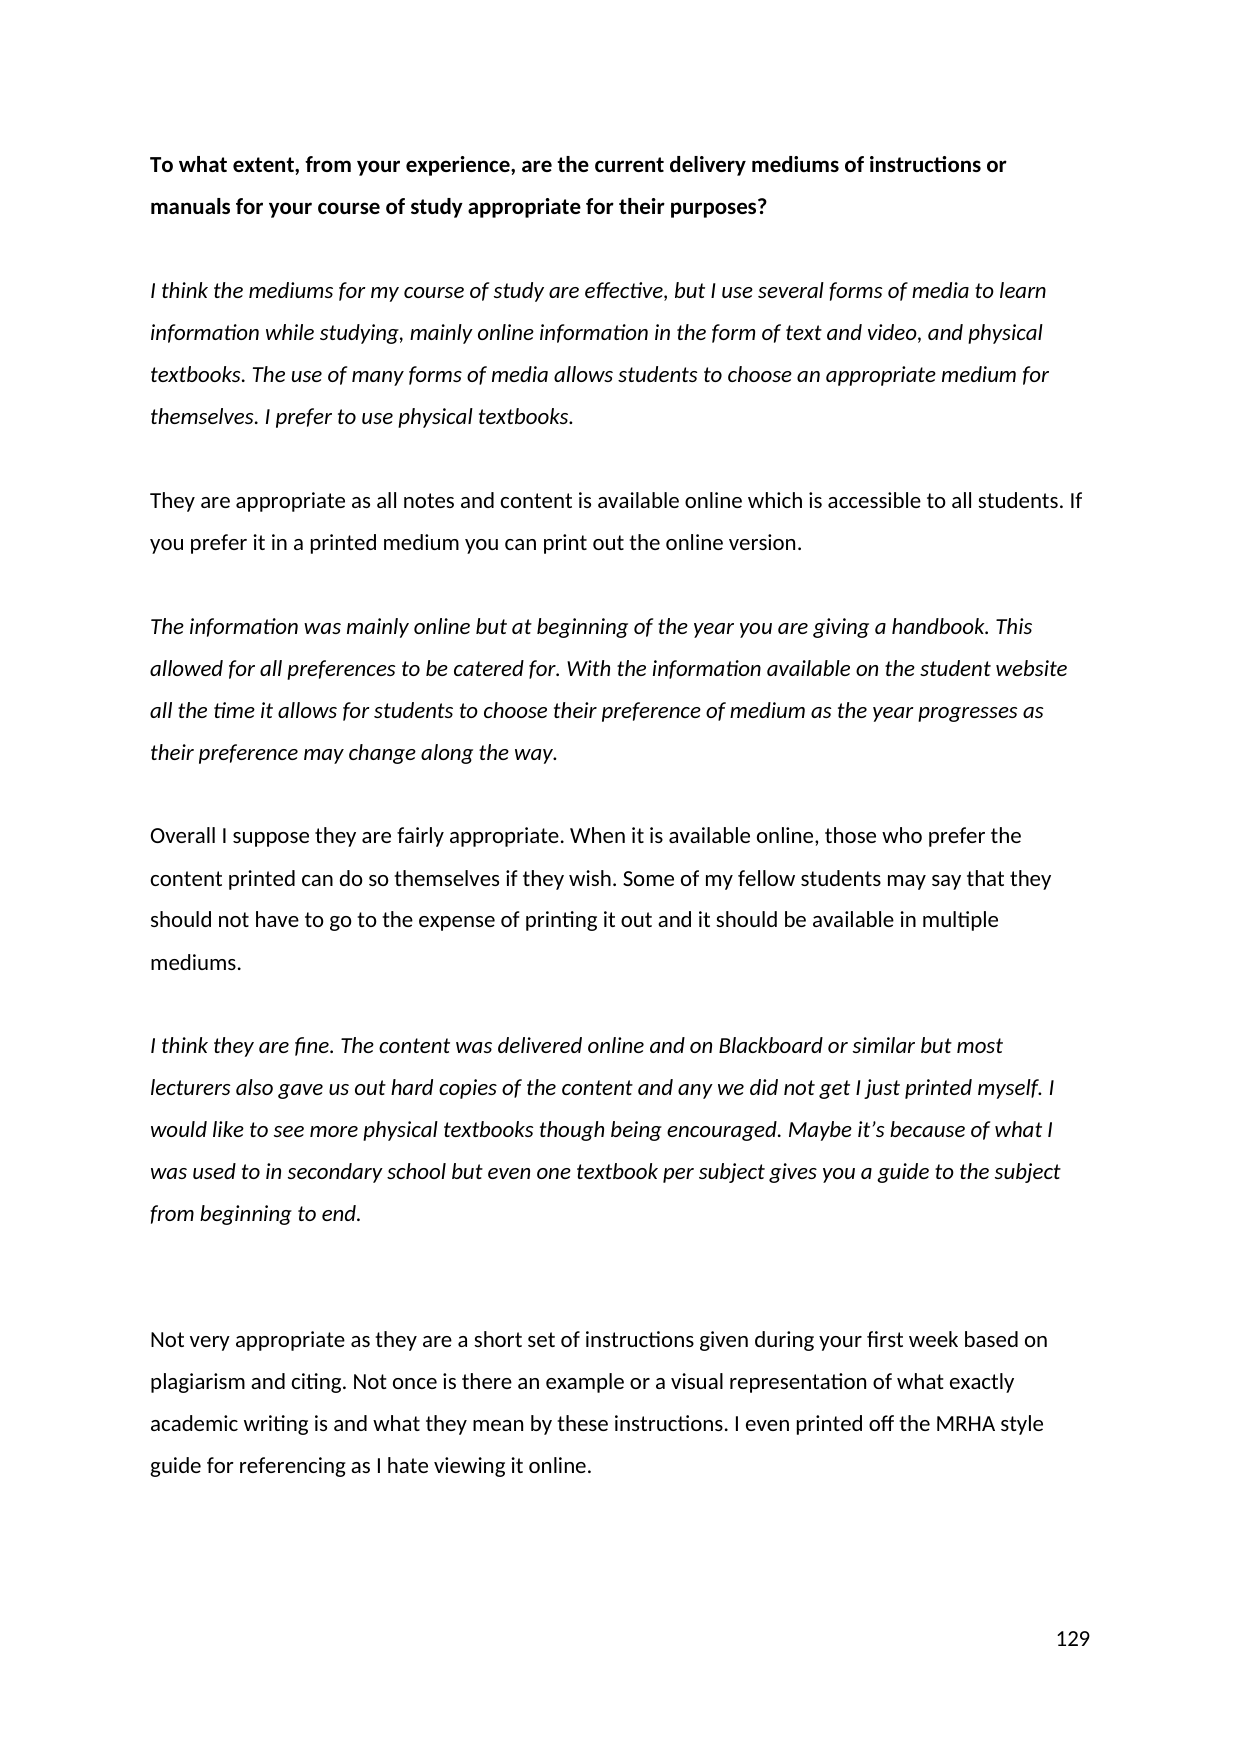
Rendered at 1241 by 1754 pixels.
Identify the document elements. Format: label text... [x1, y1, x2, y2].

text I think they are fine. The content was delivered online and on Blackboard or similar but most lecturers also gave us out hard copies of the content and any we did not get I just printed myself. I would like to see more physical textbooks though being encouraged. Maybe it’s because of what I was used to in secondary school but even one textbook per subject gives you a guide to the subject from beginning to end. [150, 1032, 1090, 1227]
text To what extent, from your experience, are the current delivery mediums of instructions or manuals for your course of study appropriate for their purposes? [150, 150, 1090, 220]
text The information was mainly online but at beginning of the year you are giving a handbook. This allowed for all preferences to be catered for. With the information available on the student website all the time it allows for students to choose their preference of medium as the year progresses as their preference may change along the way. [150, 612, 1090, 766]
text Overall I suppose they are fairly appropriate. When it is available online, those who prefer the content printed can do so themselves if they wish. Some of my fellow students may say that they should not have to go to the expense of printing it out and it should be available in multiple mediums. [150, 822, 1090, 976]
text Not very appropriate as they are a short set of instructions given during your first week based on plagiarism and citing. Not once is there an example or a visual representation of what exactly academic writing is and what they mean by these instructions. I even printed off the MRHA style guide for referencing as I hate viewing it online. [150, 1325, 1090, 1479]
text I think the mediums for my course of study are effective, but I use several forms of media to learn information while studying, mainly online information in the form of text and video, and physical textbooks. The use of many forms of media allows students to choose an appropriate medium for themselves. I prefer to use physical textbooks. [150, 276, 1090, 430]
text They are appropriate as all notes and content is available online which is accessible to all students. If you prefer it in a printed medium you can print out the online version. [150, 486, 1090, 556]
